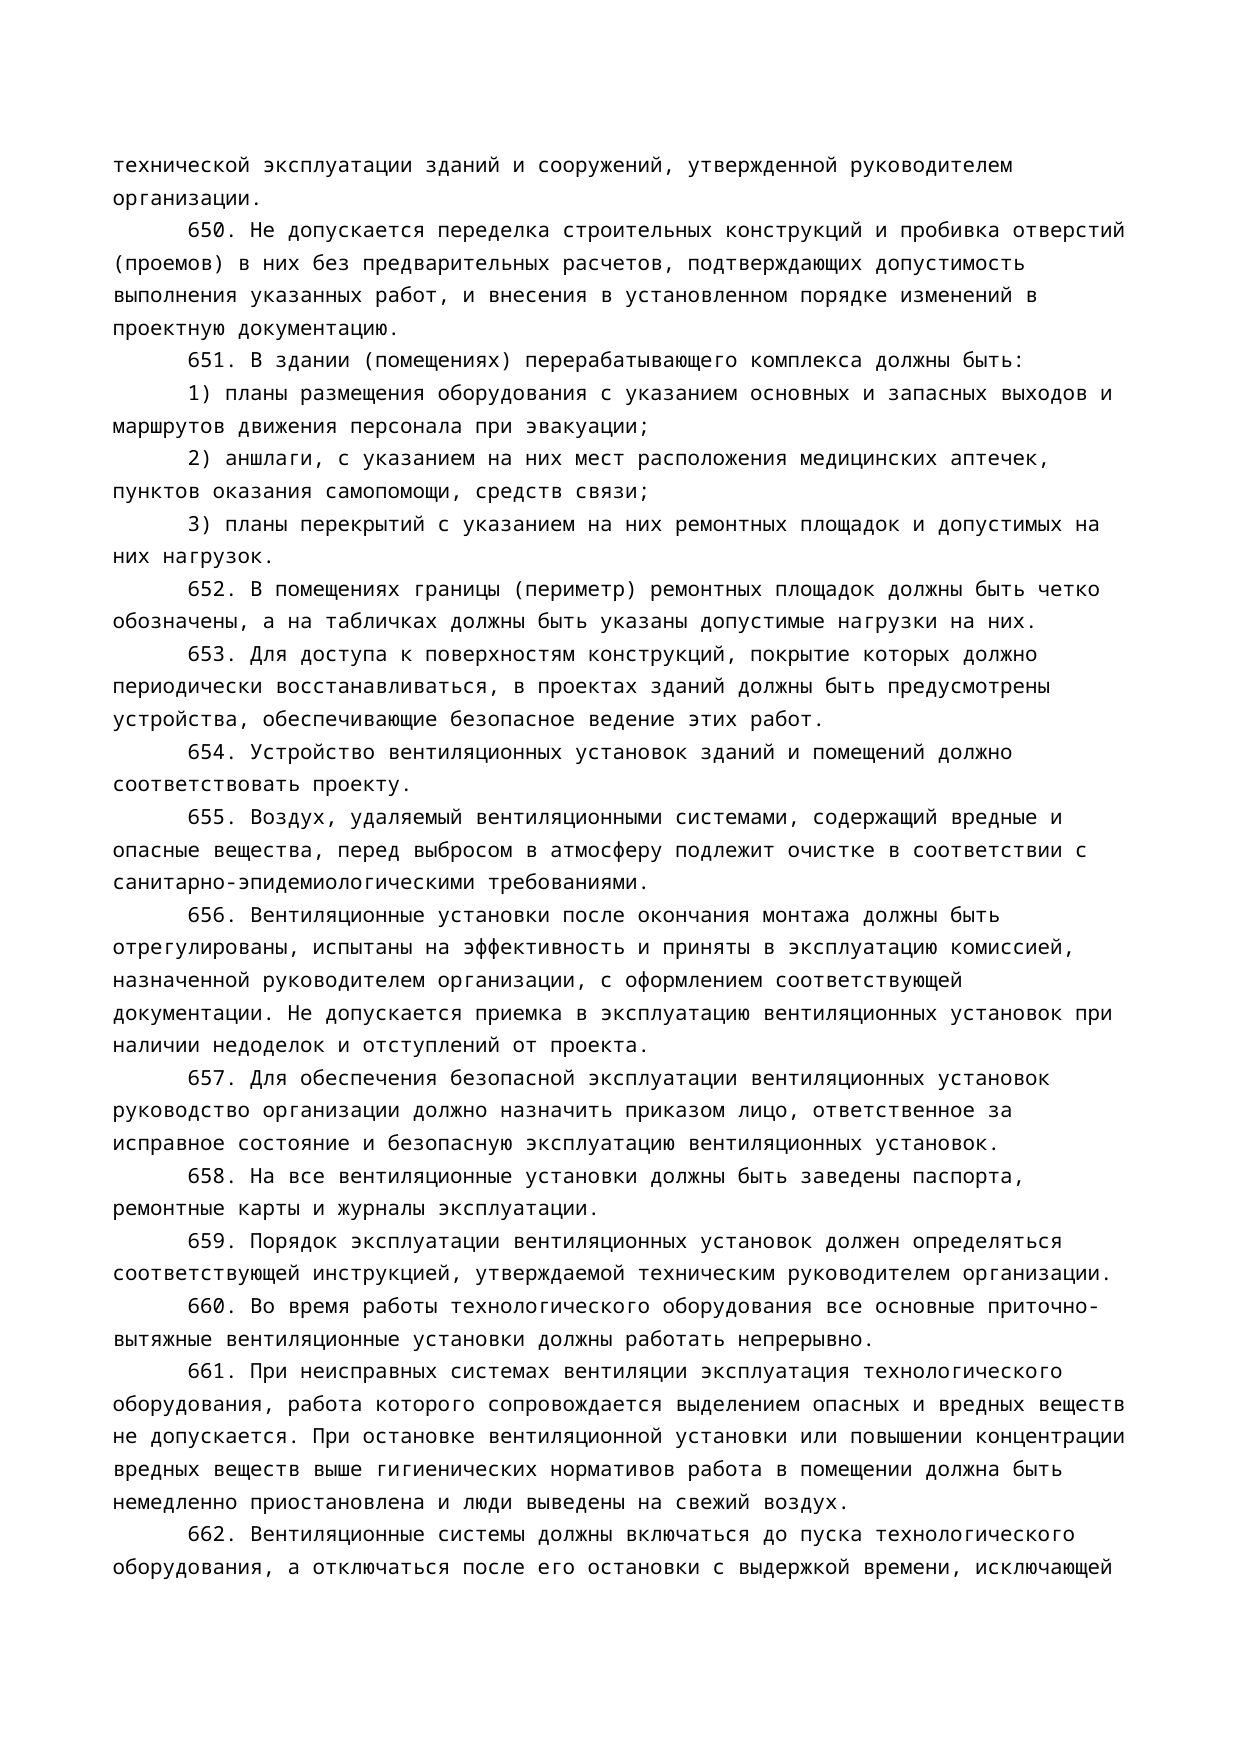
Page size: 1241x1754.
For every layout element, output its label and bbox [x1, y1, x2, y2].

text [112, 150, 1128, 1580]
